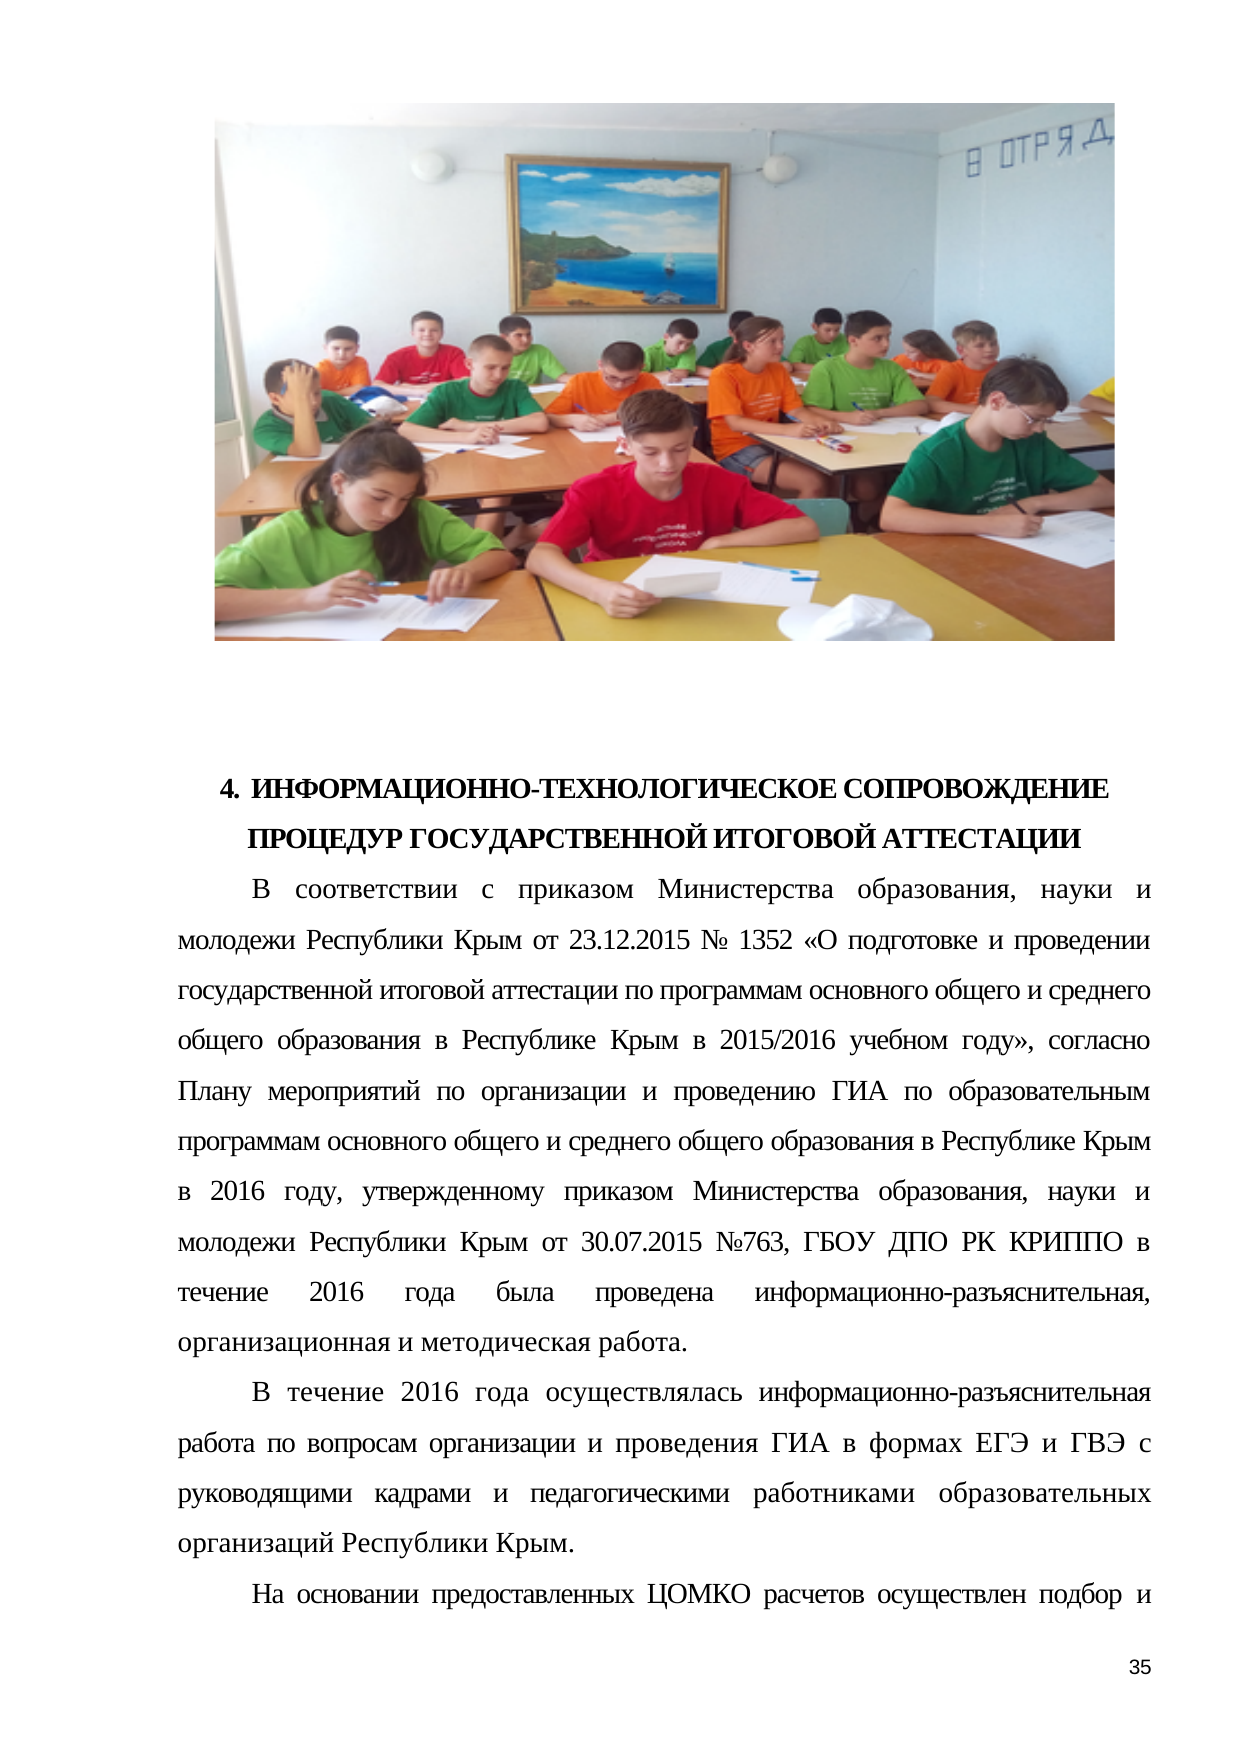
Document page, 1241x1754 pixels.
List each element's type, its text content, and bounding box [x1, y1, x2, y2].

text 4. ИНФОРМАЦИОННО-ТЕХНОЛОГИЧЕСКОЕ СОПРОВОЖДЕНИЕ ПРОЦЕДУР ГОСУДАРСТВЕННОЙ ИТОГОВОЙ АТТЕСТАЦИИ [177, 771, 1152, 855]
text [177, 1576, 1152, 1609]
text В течение 2016 года осуществлялась информационно-разъяснительная работа по вопросам организации и проведения ГИА в формах ЕГЭ и ГВЭ с руководящими кадрами и педагогическими работниками образовательных организаций Республики Крым. [177, 1374, 1152, 1559]
picture [214, 103, 1115, 641]
text В соответствии с приказом Министерства образования, науки и молодежи Республики Крым от 23.12.2015 № 1352 «О подготовке и проведении государственной итоговой аттестации по программам основного общего и среднего общего образования в Республике Крым в 2015/2016 учебном году», согласно Плану мероприятий по организации и проведению ГИА по образовательным программам основного общего и среднего общего образования в Республике Крым в 2016 году, утвержденному приказом Министерства образования, науки и молодежи Республики Крым от 30.07.2015 №763, ГБОУ ДПО РК КРИППО в течение 2016 года была проведена информационно-разъяснительная, организационная и методическая работа. [177, 871, 1152, 1358]
